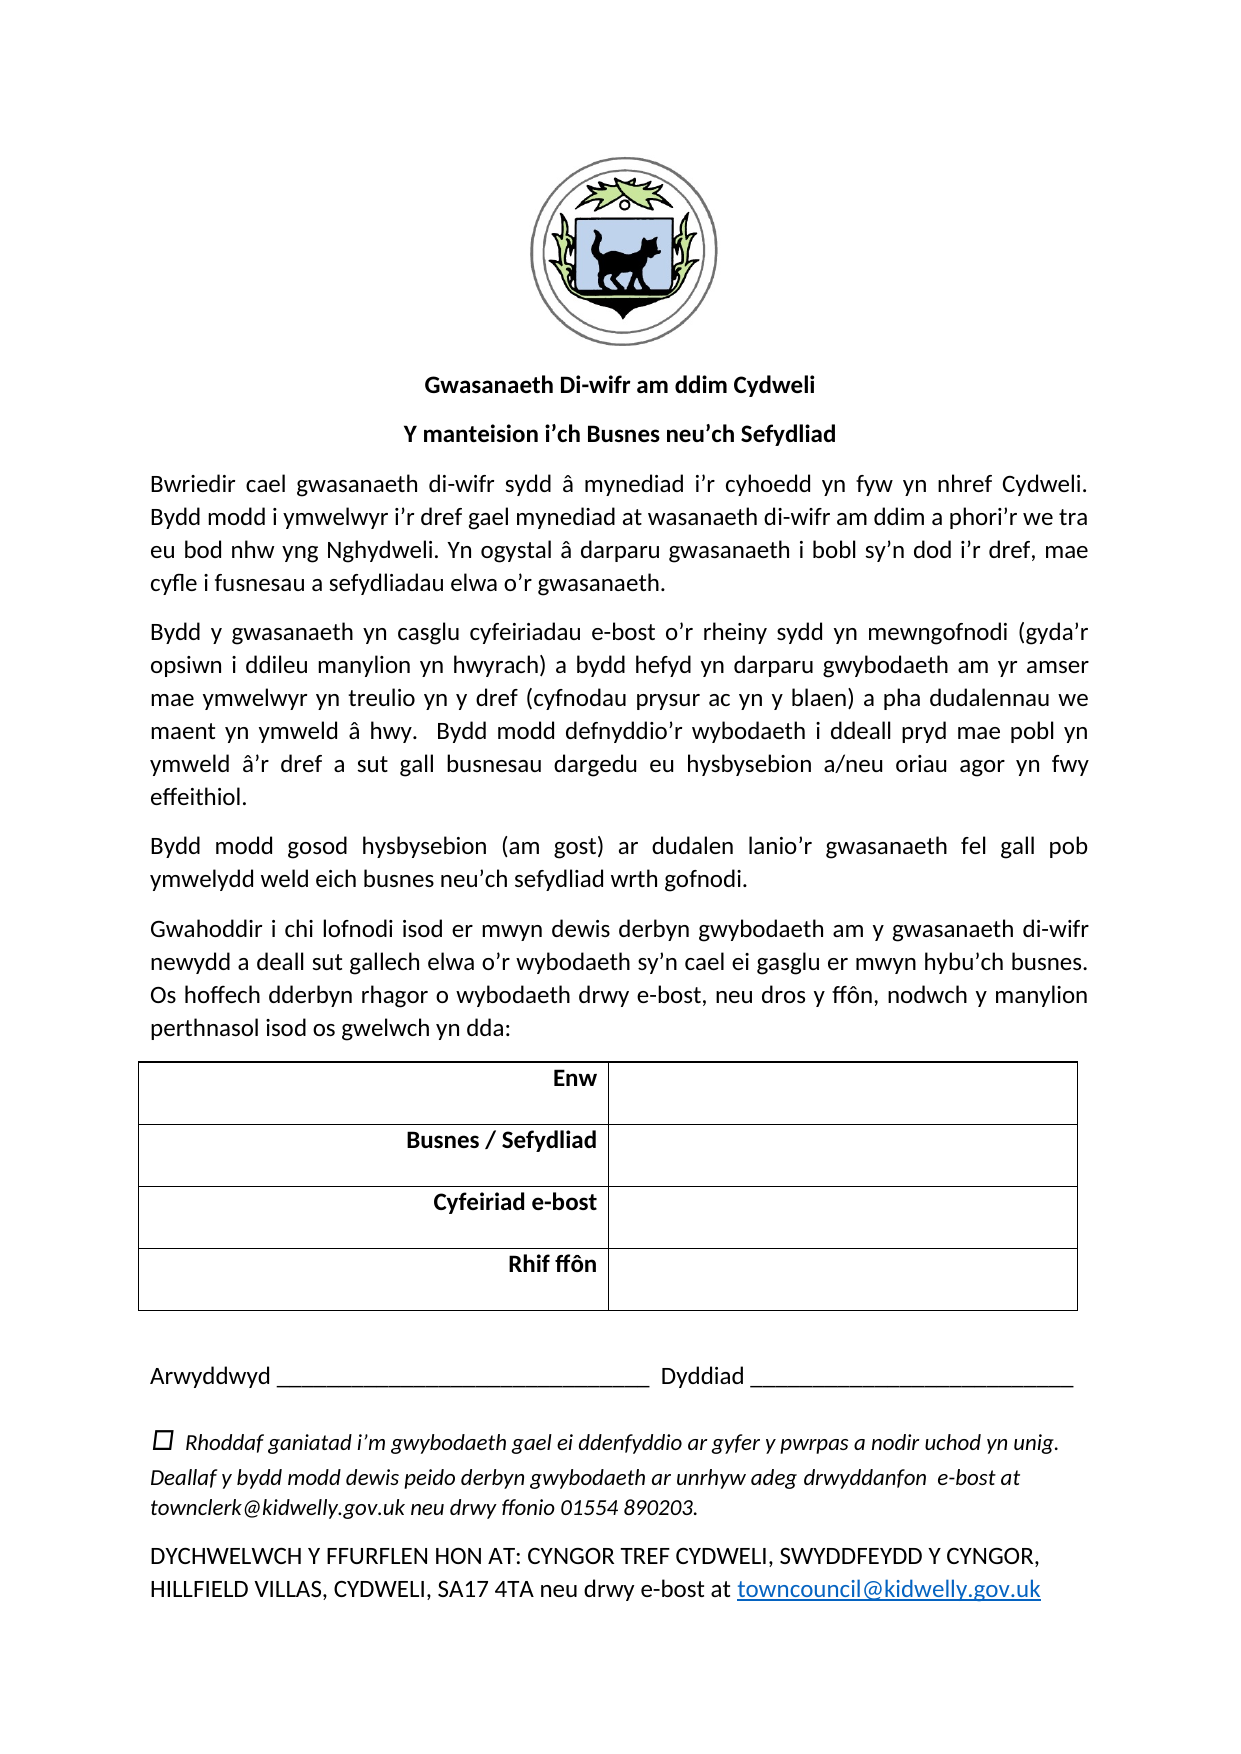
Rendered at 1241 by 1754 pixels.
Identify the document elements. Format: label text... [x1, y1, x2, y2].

text DYCHWELWCH Y FFURFLEN HON AT: CYNGOR TREF CYDWELI, SWYDDFEYDD Y CYNGOR, HILLFIELD VILLAS, CYDWELI, SA17 4TA neu drwy e-bost at towncouncil@kidwelly.gov.uk [150, 1540, 1090, 1603]
table_cell Busnes / Sefydliad [139, 1125, 608, 1186]
text Bydd modd gosod hysbysebion (am gost) ar dudalen lanio’r gwasanaeth fel gall pob ymwelydd weld eich busnes neu’ch sefydliad wrth gofnodi. [150, 831, 1090, 894]
table_cell [609, 1125, 1077, 1186]
text Bwriedir cael gwasanaeth di-wifr sydd â mynediad i’r cyhoedd yn fyw yn nhref Cydweli. Bydd modd i ymwelwyr i’r dref gael mynediad at wasanaeth di-wifr am ddim a phori’r we tra eu bod nhw yng Nghydweli. Yn ogystal â darparu gwasanaeth i bobl sy’n dod i’r dref, mae cyfle i fusnesau a sefydliadau elwa o’r gwasanaeth. [150, 468, 1090, 597]
text Gwasanaeth Di-wifr am ddim Cydweli [150, 369, 1090, 399]
picture [518, 150, 723, 350]
text □ Rhoddaf ganiatad i’m gwybodaeth gael ei ddenfyddio ar gyfer y pwrpas a nodir uchod yn unig. Deallaf y bydd modd dewis peido derbyn gwybodaeth ar unrhyw adeg drwyddanfon e-bost at townclerk@kidwelly.gov.uk neu drwy ffonio 01554 890203. [150, 1410, 1090, 1521]
text Gwahoddir i chi lofnodi isod er mwyn dewis derbyn gwybodaeth am y gwasanaeth di-wifr newydd a deall sut gallech elwa o’r wybodaeth sy’n cael ei gasglu er mwyn hybu’ch busnes. Os hoffech dderbyn rhagor o wybodaeth drwy e-bost, neu dros y ffôn, nodwch y manylion perthnasol isod os gwelwch yn dda: [150, 913, 1090, 1042]
text Arwyddwyd ______________________________ Dyddiad __________________________ [150, 1360, 1090, 1391]
table_header [609, 1063, 1077, 1123]
table_cell [609, 1249, 1077, 1310]
table_header Enw [139, 1063, 608, 1123]
table_cell [609, 1187, 1077, 1248]
text Y manteision i’ch Busnes neu’ch Sefydliad [150, 418, 1090, 449]
table_cell Cyfeiriad e-bost [139, 1187, 608, 1248]
table_cell Rhif ffôn [139, 1249, 608, 1310]
text Bydd y gwasanaeth yn casglu cyfeiriadau e-bost o’r rheiny sydd yn mewngofnodi (gyda’r opsiwn i ddileu manylion yn hwyrach) a bydd hefyd yn darparu gwybodaeth am yr amser mae ymwelwyr yn treulio yn y dref (cyfnodau prysur ac yn y blaen) a pha dudalennau we maent yn ymweld â hwy. Bydd modd defnyddio’r wybodaeth i ddeall pryd mae pobl yn ymweld â’r dref a sut gall busnesau dargedu eu hysbysebion a/neu oriau agor yn fwy effeithiol. [150, 616, 1090, 811]
